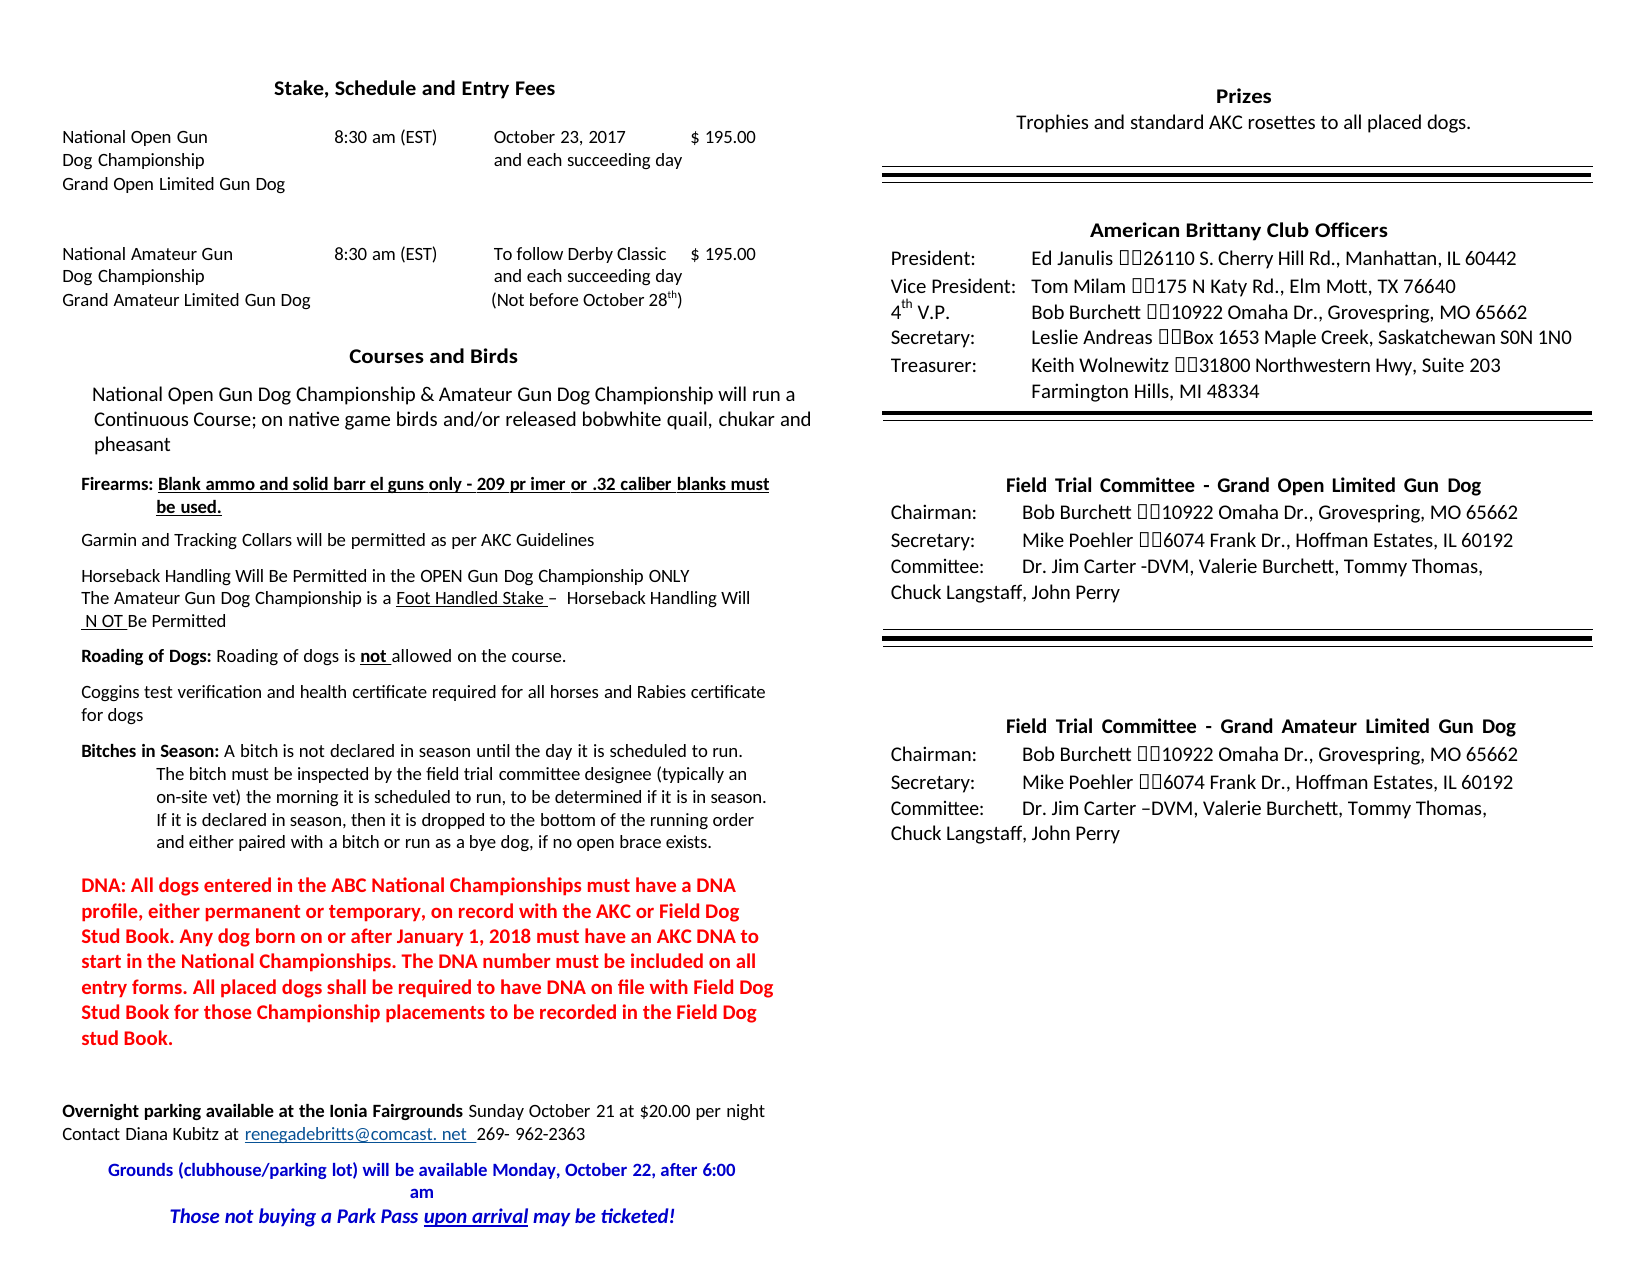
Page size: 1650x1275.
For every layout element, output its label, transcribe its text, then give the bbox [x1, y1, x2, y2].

text Vice President: Tom Milam 175 N Katy Rd., Elm Mott, TX 76640 [891, 271, 1527, 300]
subtitle DNA: All dogs entered in the ABC National Championships must have a DNA profile, either permanent or temporary, on record with the AKC or Field Dog Stud Book. Any dog born on or after January 1, 2018 must have an AKC DNA to start in the National Championships. The DNA number must be included on all entry forms. All placed dogs shall be required to have DNA on file with Field Dog Stud Book for those Championship placements to be recorded in the Field Dog stud Book. [81, 872, 775, 1050]
text Trophies and standard AKC rosettes to all placed dogs. [1014, 109, 1473, 134]
text Field Trial Committee - Grand Open Limited Gun Dog Chairman: Bob Burchett 10922 Omaha Dr., Grovespring, MO 65662 Secretary: Mike Poehler 6074 Frank Dr., Hoffman Estates, IL 60192 Committee: Dr. Jim Carter -DVM, Valerie Burchett, Tommy Thomas, [891, 472, 1527, 579]
text on-site vet) the morning it is scheduled to run, to be determined if it is in season. If it is declared in season, then it is dropped to the bottom of the running order and either paired with a bitch or run as a bye dog, if no open brace exists. [156, 785, 775, 853]
text N OT Be Permitted [81, 610, 890, 633]
subtitle Grounds (clubhouse/parking lot) will be available Monday, October 22, after 6:00 am [94, 1158, 749, 1203]
text American Brittany Club Officers [1004, 217, 1473, 243]
subtitle Stake, Schedule and Entry Fees [80, 75, 749, 100]
text Secretary: Leslie Andreas Box 1653 Maple Creek, Saskatchewan S0N 1N0 [891, 325, 1604, 350]
text Garmin and Tracking Collars will be permitted as per AKC Guidelines [81, 529, 890, 552]
text 4th V.P. Bob Burchett 10922 Omaha Dr., Grovespring, MO 65662 [891, 300, 1604, 325]
text Field Trial Committee - Grand Amateur Limited Gun Dog Chairman: Bob Burchett 10922 Omaha Dr., Grovespring, MO 65662 Secretary: Mike Poehler 6074 Frank Dr., Hoffman Estates, IL 60192 Committee: Dr. Jim Carter –DVM, Valerie Burchett, Tommy Thomas, [891, 714, 1527, 821]
subtitle Courses and Birds [94, 343, 773, 368]
text Treasurer: Keith Wolnewitz 31800 Northwestern Hwy, Suite 203 Farmington Hills, MI 48334 [891, 350, 1575, 404]
text President: Ed Janulis 26110 S. Cherry Hill Rd., Manhattan, IL 60442 [891, 243, 1527, 271]
text The bitch must be inspected by the field trial committee designee (typically an [156, 762, 890, 785]
text Roading of Dogs: Roading of dogs is not allowed on the course. [81, 645, 890, 668]
text Grand Open Limited Gun Dog [62, 172, 890, 194]
text National Amateur Gun 8:30 am (EST) To follow Derby Classic $ 195.00 Dog Championship and each succeeding day [62, 242, 759, 287]
text Prizes [1014, 83, 1473, 108]
text Coggins test verification and health certificate required for all horses and Rabies certificate [81, 681, 890, 703]
text Horseback Handling Will Be Permitted in the OPEN Gun Dog Championship ONLY [81, 564, 890, 587]
text National Open Gun 8:30 am (EST) October 23, 2017 $ 195.00 Dog Championship and each succeeding day [62, 126, 759, 171]
text Chuck Langstaff, John Perry [891, 821, 1604, 846]
text Those not buying a Park Pass upon arrival may be ticketed! [94, 1204, 751, 1229]
subtitle Firearms: Blank ammo and solid barr el guns only - 209 pr imer or .32 caliber blanks must be used. [81, 472, 775, 518]
subtitle National Open Gun Dog Championship & Amateur Gun Dog Championship will run a Continuous Course; on native game birds and/or released bobwhite quail, chukar and pheasant [92, 381, 890, 457]
text Bitches in Season: A bitch is not declared in season until the day it is scheduled to run. [81, 739, 890, 762]
text Chuck Langstaff, John Perry [891, 579, 1604, 604]
text Overnight parking available at the Ionia Fairgrounds Sunday October 21 at $20.00 per night Contact Diana Kubitz at renegadebritts@comcast. net 269- 962-2363 [62, 1099, 774, 1145]
text Grand Amateur Limited Gun Dog (Not before October 28th) [62, 288, 890, 311]
text for dogs [81, 703, 890, 726]
text The Amateur Gun Dog Championship is a Foot Handled Stake – Horseback Handling Will [81, 587, 890, 609]
